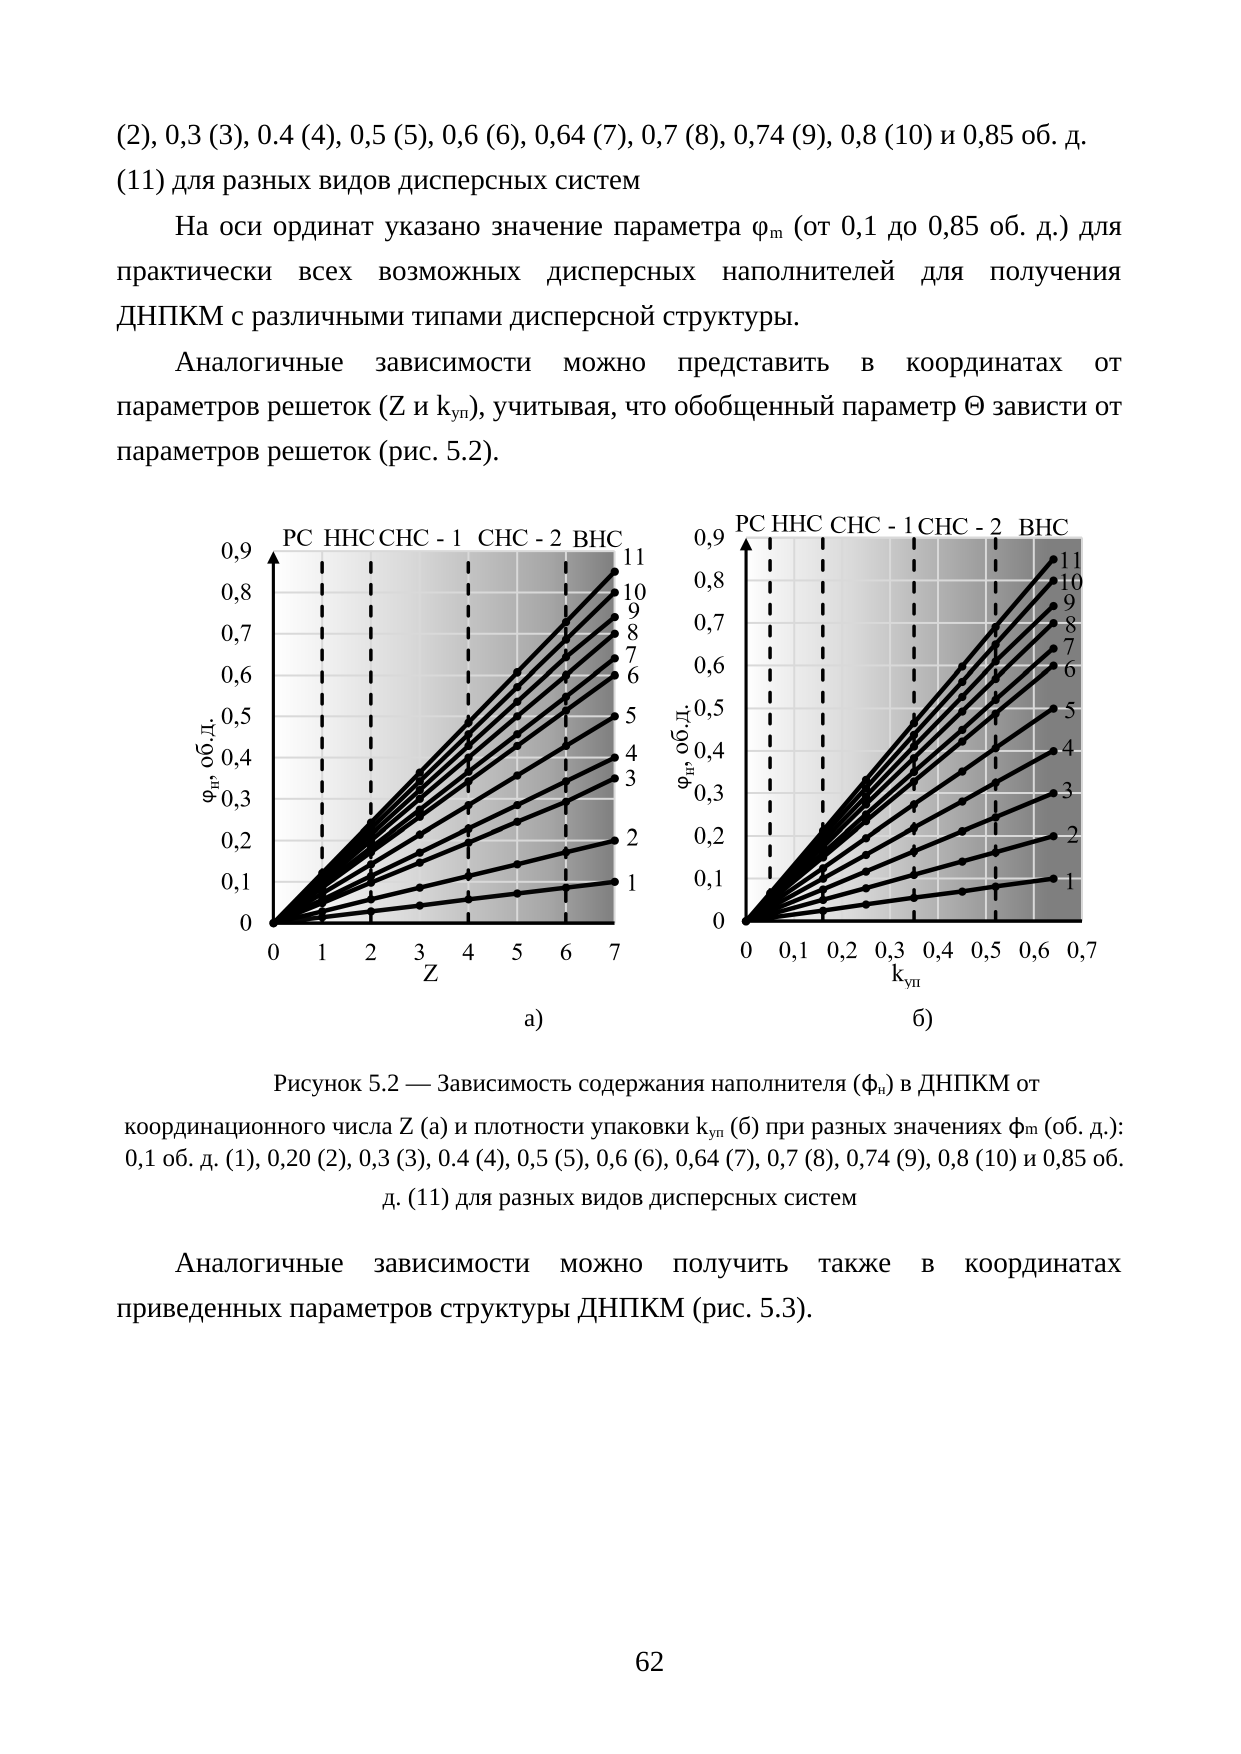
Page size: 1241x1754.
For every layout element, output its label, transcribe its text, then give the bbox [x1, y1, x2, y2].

text (2), 0,3 (3), 0.4 (4), 0,5 (5), 0,6 (6), 0,64 (7), 0,7 (8), 0,74 (9), 0,8 (10) и 0,85 об. д. [116, 117, 1122, 151]
text Аналогичные зависимости можно представить в координатах от параметров решеток (Z и kуп), учитывая, что обобщенный параметр Θ зависти от параметров решеток (рис. 5.2). [116, 344, 1122, 467]
picture [194, 515, 1097, 989]
text (11) для разных видов дисперсных систем [116, 162, 1122, 196]
text координационного числа Z (а) и плотности упаковки kуп (б) при разных значениях ϕm (об. д.): 0,1 об. д. (1), 0,20 (2), 0,3 (3), 0.4 (4), 0,5 (5), 0,6 (6), 0,64 (7), 0,7 (8), 0,74 (9), 0,8 (10) и 0,85 об. [118, 1111, 1130, 1172]
text а) б) [380, 1003, 1130, 1031]
text д. (11) для разных видов дисперсных систем [249, 1182, 990, 1210]
text Аналогичные зависимости можно получить также в координатах приведенных параметров структуры ДНПКМ (рис. 5.3). [116, 1245, 1122, 1323]
text Рисунок 5.2 — Зависимость содержания наполнителя (ϕн) в ДНПКМ от [273, 1068, 1130, 1098]
text На оси ординат указано значение параметра φm (от 0,1 до 0,85 об. д.) для практически всех возможных дисперсных наполнителей для получения ДНПКМ с различными типами дисперсной структуры. [116, 208, 1122, 332]
